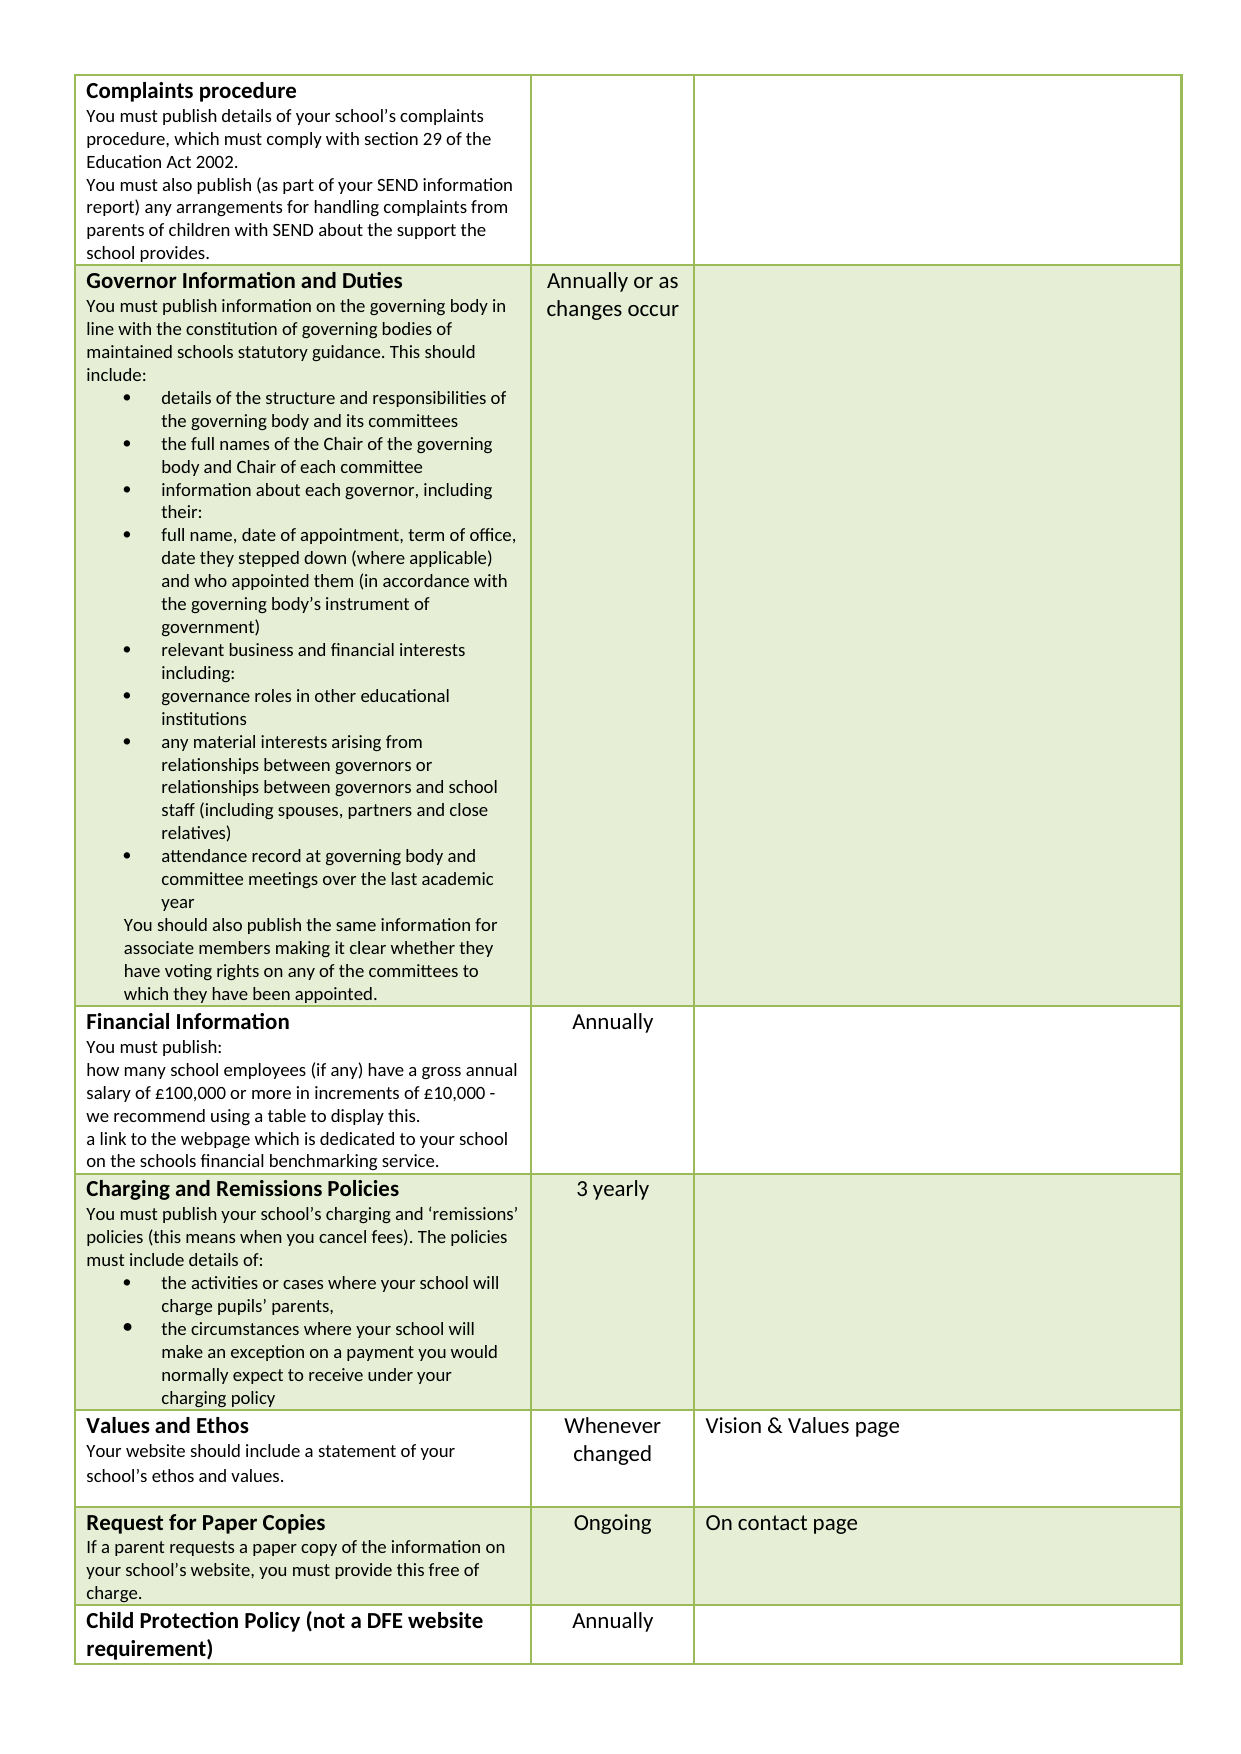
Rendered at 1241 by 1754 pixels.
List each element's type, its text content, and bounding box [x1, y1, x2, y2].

table_cell Charging and Remissions Policies You must publish your school’s charging and ‘remissions’ policies (this means when you cancel fees). The policies must include details of: the activities or cases where your school will charge pupils’ parents, the circumstances where your school will make an exception on a payment you would normally expect to receive under your charging policy [76, 1175, 530, 1409]
table_cell Governor Information and Duties You must publish information on the governing body in line with the constitution of governing bodies of maintained schools statutory guidance. This should include: details of the structure and responsibilities of the governing body and its committees the full names of the Chair of the governing body and Chair of each committee information about each governor, including their: full name, date of appointment, term of office, date they stepped down (where applicable) and who appointed them (in accordance with the governing body’s instrument of government) relevant business and financial interests including: governance roles in other educational institutions any material interests arising from relationships between governors or relationships between governors and school staff (including spouses, partners and close relatives) attendance record at governing body and committee meetings over the last academic year You should also publish the same information for associate members making it clear whether they have voting rights on any of the committees to which they have been appointed. [76, 266, 530, 1005]
table_cell Request for Paper Copies If a parent requests a paper copy of the information on your school’s website, you must provide this free of charge. [76, 1508, 530, 1604]
table_cell Whenever changed [532, 1411, 693, 1506]
table_cell Child Protection Policy (not a DFE website requirement) [76, 1606, 530, 1662]
table_cell Complaints procedure You must publish details of your school’s complaints procedure, which must comply with section 29 of the Education Act 2002. You must also publish (as part of your SEND information report) any arrangements for handling complaints from parents of children with SEND about the support the school provides. [76, 76, 530, 264]
table_cell [695, 1175, 1180, 1409]
table_cell Vision & Values page [695, 1411, 1180, 1506]
table_cell 3 yearly [532, 1175, 693, 1409]
table_cell Values and Ethos Your website should include a statement of your school’s ethos and values. [76, 1411, 530, 1506]
table_cell Annually [532, 1606, 693, 1662]
table_cell [532, 76, 693, 264]
table_cell [695, 76, 1180, 264]
table_cell Ongoing [532, 1508, 693, 1604]
table_cell [695, 1606, 1180, 1662]
table_cell Financial Information You must publish: how many school employees (if any) have a gross annual salary of £100,000 or more in increments of £10,000 - we recommend using a table to display this. a link to the webpage which is dedicated to your school on the schools financial benchmarking service. [76, 1007, 530, 1172]
table_cell On contact page [695, 1508, 1180, 1604]
table_cell Annually or as changes occur [532, 266, 693, 1005]
table_cell Annually [532, 1007, 693, 1172]
table_cell [695, 266, 1180, 1005]
table_cell [695, 1007, 1180, 1172]
